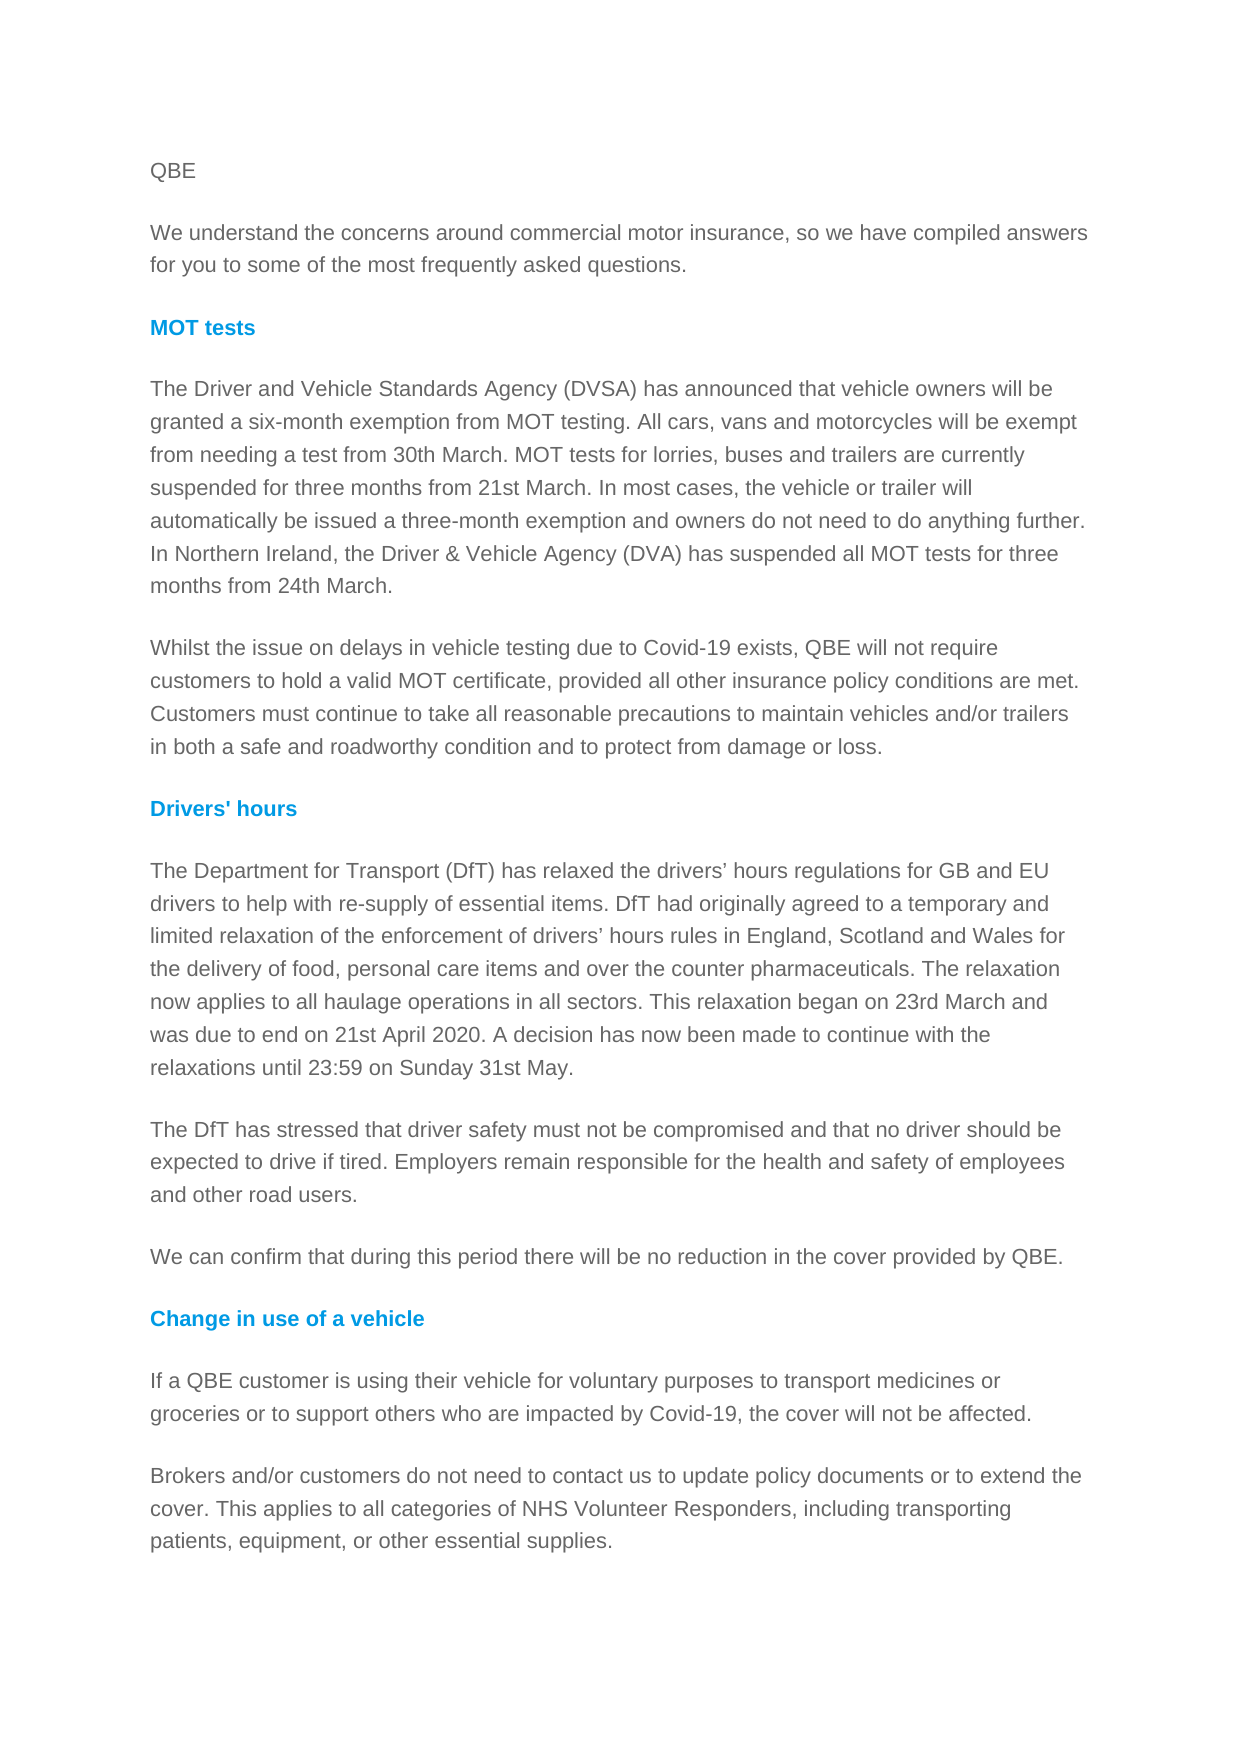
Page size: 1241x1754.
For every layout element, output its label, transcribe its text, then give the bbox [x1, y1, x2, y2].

text The Driver and Vehicle Standards Agency (DVSA) has announced that vehicle owners will be granted a six-month exemption from MOT testing. All cars, vans and motorcycles will be exempt from needing a test from 30th March. MOT tests for lorries, buses and trailers are currently suspended for three months from 21st March. In most cases, the vehicle or trailer will automatically be issued a three-month exemption and owners do not need to do anything further. In Northern Ireland, the Driver & Vehicle Agency (DVA) has suspended all MOT tests for three months from 24th March. [150, 369, 1090, 598]
text Whilst the issue on delays in vehicle testing due to Covid-19 exists, QBE will not require customers to hold a valid MOT certificate, provided all other insurance policy conditions are met. Customers must continue to take all reasonable precautions to maintain vehicles and/or trailers in both a safe and roadworthy condition and to protect from damage or loss. [150, 628, 1090, 759]
text MOT tests [150, 307, 1090, 339]
text Change in use of a vehicle [150, 1298, 1090, 1331]
text QBE [150, 150, 1090, 183]
text Drivers' hours [150, 788, 1090, 821]
text The DfT has stressed that driver safety must not be compromised and that no driver should be expected to drive if tired. Employers remain responsible for the health and safety of employees and other road users. [150, 1109, 1090, 1207]
text The Department for Transport (DfT) has relaxed the drivers’ hours regulations for GB and EU drivers to help with re-supply of essential items. DfT had originally agreed to a temporary and limited relaxation of the enforcement of drivers’ hours rules in England, Scotland and Wales for the delivery of food, personal care items and over the counter pharmaceuticals. The relaxation now applies to all haulage operations in all sectors. This relaxation began on 23rd March and was due to end on 21st April 2020. A decision has now been made to continue with the relaxations until 23:59 on Sunday 31st May. [150, 850, 1090, 1080]
text We understand the concerns around commercial motor insurance, so we have compiled answers for you to some of the most frequently asked questions. [150, 212, 1090, 278]
text Brokers and/or customers do not need to contact us to update policy documents or to extend the cover. This applies to all categories of NHS Volunteer Responders, including transporting patients, equipment, or other essential supplies. [150, 1455, 1090, 1554]
text If a QBE customer is using their vehicle for voluntary purposes to transport medicines or groceries or to support others who are impacted by Covid-19, the cover will not be affected. [150, 1360, 1090, 1426]
text We can confirm that during this period there will be no reduction in the cover provided by QBE. [150, 1236, 1090, 1269]
